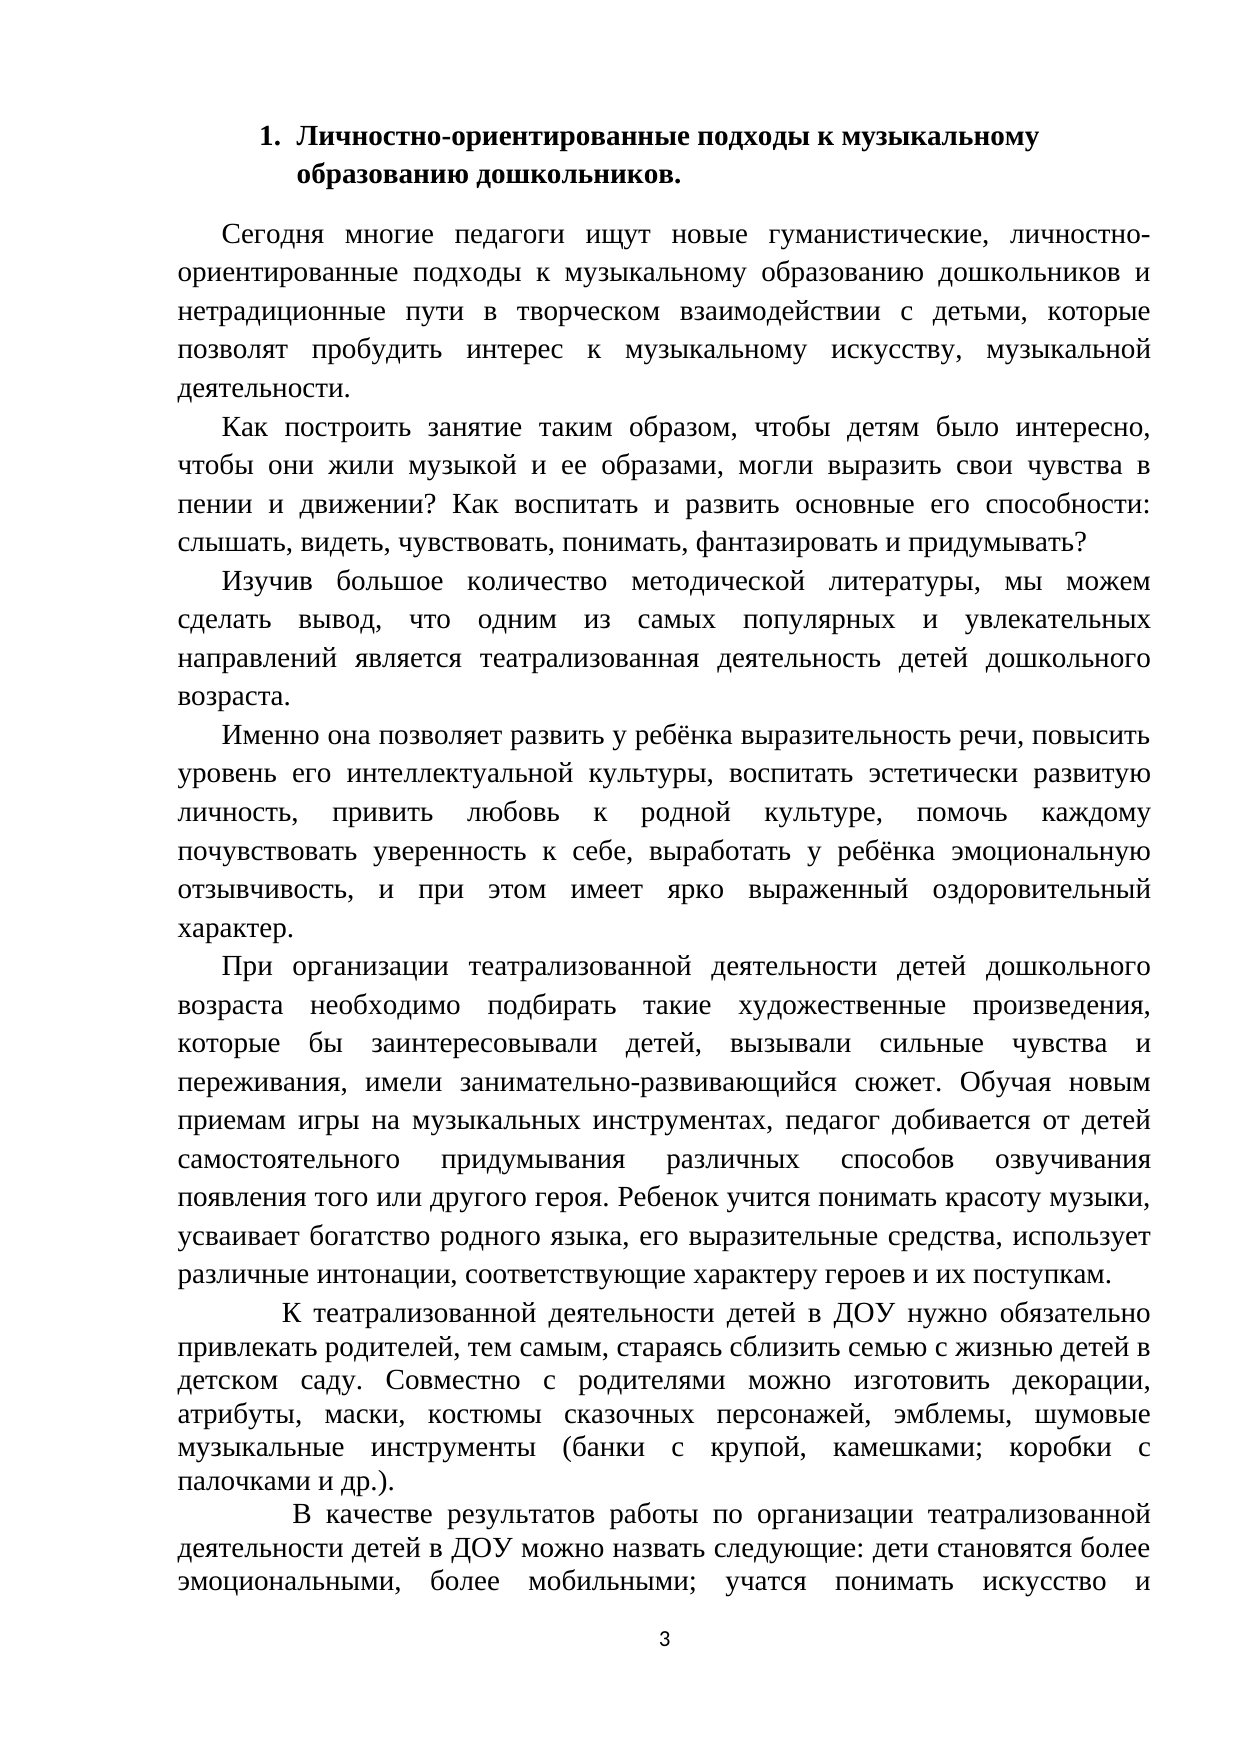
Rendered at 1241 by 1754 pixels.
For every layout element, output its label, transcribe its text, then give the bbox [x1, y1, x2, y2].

text Изучив большое количество методической литературы, мы можем сделать вывод, что одним из самых популярных и увлекательных направлений является театрализованная деятельность детей дошкольного возраста. [177, 563, 1152, 712]
text Именно она позволяет развить у ребёнка выразительность речи, повысить уровень его интеллектуальной культуры, воспитать эстетически развитую личность, привить любовь к родной культуре, помочь каждому почувствовать уверенность к себе, выработать у ребёнка эмоциональную отзывчивость, и при этом имеет ярко выраженный оздоровительный характер. [177, 717, 1152, 943]
text Сегодня многие педагоги ищут новые гуманистические, личностно-ориентированные подходы к музыкальному образованию дошкольников и нетрадиционные пути в творческом взаимодействии с детьми, которые позволят пробудить интерес к музыкальному искусству, музыкальной деятельности. [177, 216, 1152, 404]
text При организации театрализованной деятельности детей дошкольного возраста необходимо подбирать такие художественные произведения, которые бы заинтересовывали детей, вызывали сильные чувства и переживания, имели занимательно-развивающийся сюжет. Обучая новым приемам игры на музыкальных инструментах, педагог добивается от детей самостоятельного придумывания различных способов озвучивания появления того или другого героя. Ребенок учится понимать красоту музыки, усваивает богатство родного языка, его выразительные средства, использует различные интонации, соответствующие характеру героев и их поступкам. [177, 948, 1152, 1290]
text К театрализованной деятельности детей в ДОУ нужно обязательно привлекать родителей, тем самым, стараясь сблизить семью с жизнью детей в детском саду. Совместно с родителями можно изготовить декорации, атрибуты, маски, костюмы сказочных персонажей, эмблемы, шумовые музыкальные инструменты (банки с крупой, камешками; коробки с палочками и др.). [177, 1295, 1152, 1496]
text Как построить занятие таким образом, чтобы детям было интересно, чтобы они жили музыкой и ее образами, могли выразить свои чувства в пении и движении? Как воспитать и развить основные его способности: слышать, видеть, чувствовать, понимать, фантазировать и придумывать? [177, 409, 1152, 558]
list Личностно-ориентированные подходы к музыкальному образованию дошкольников. [259, 118, 1152, 190]
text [177, 1496, 1152, 1597]
